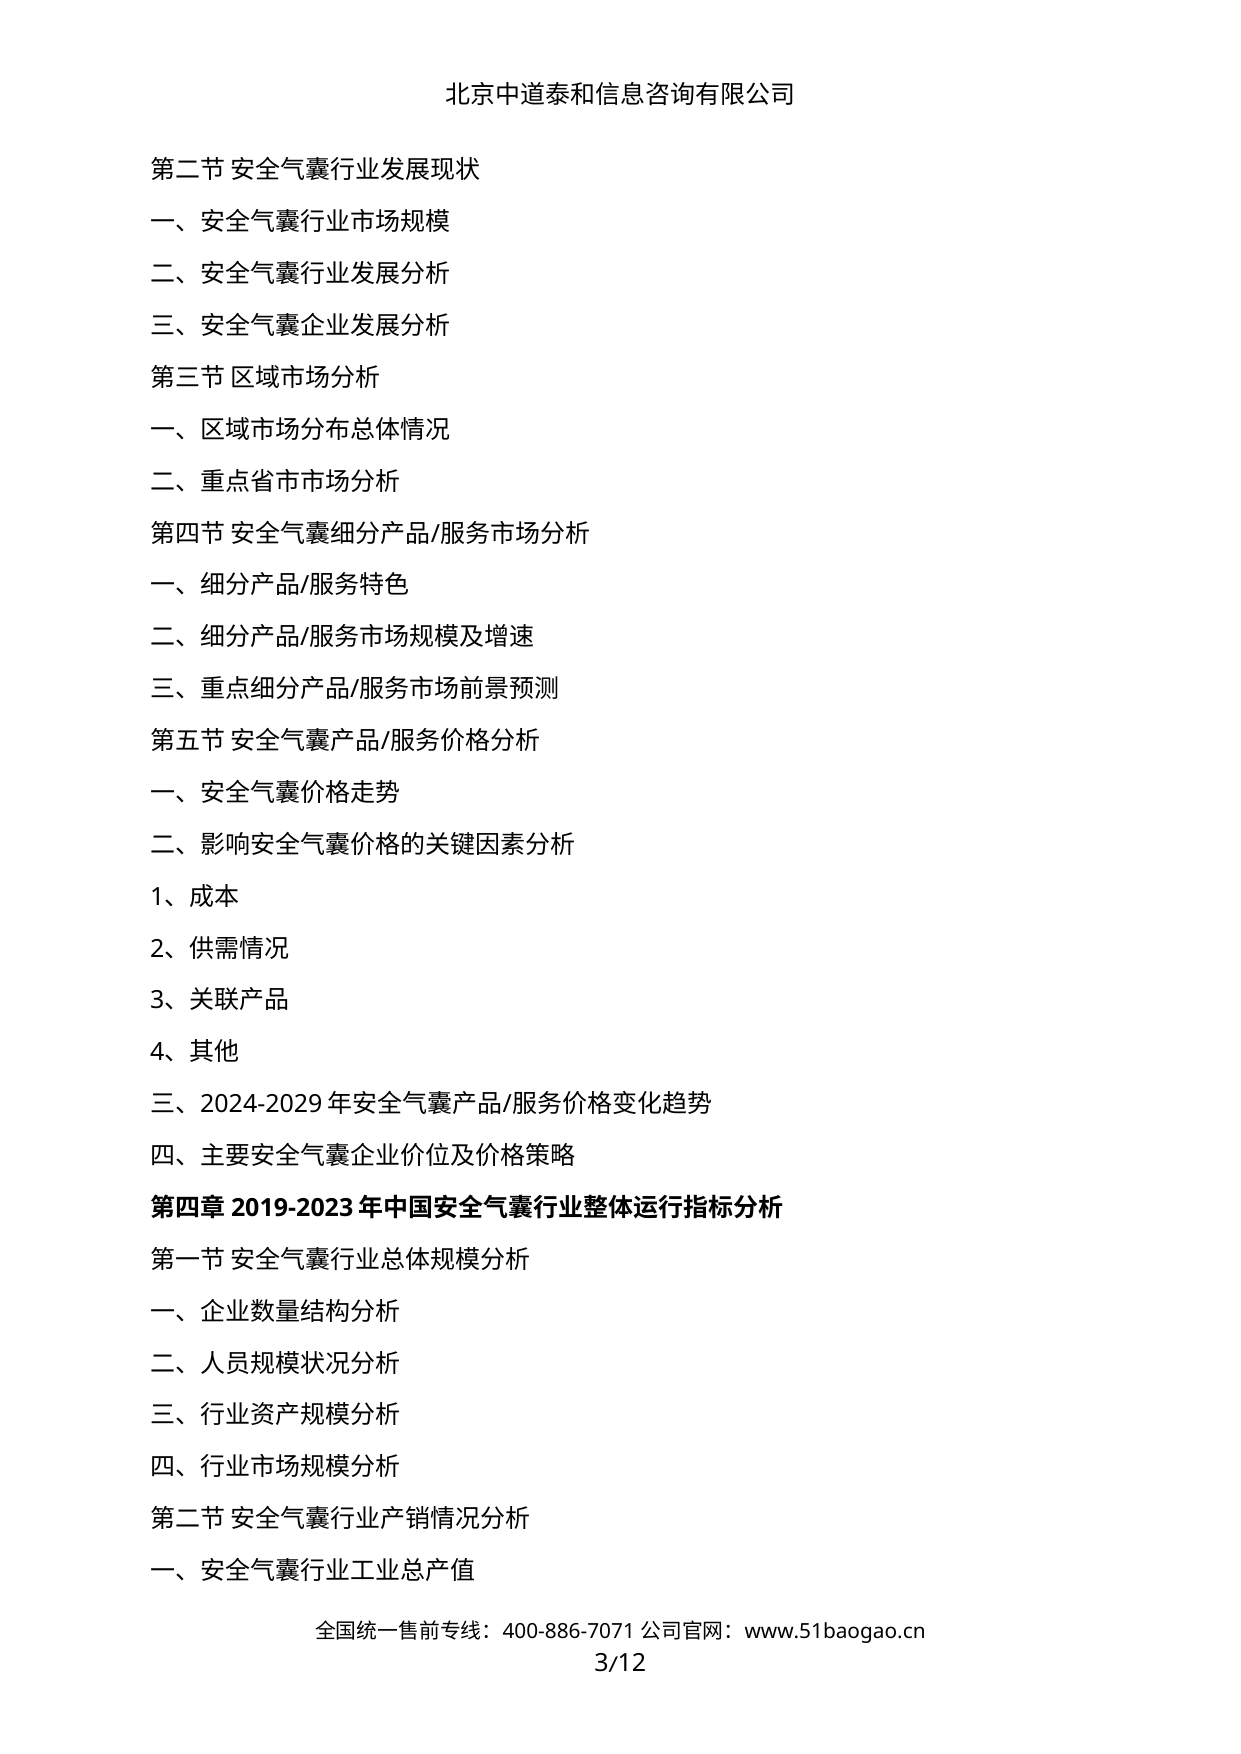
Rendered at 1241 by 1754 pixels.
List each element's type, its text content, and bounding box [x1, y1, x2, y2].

text 第四章 2019-2023年中国安全气囊行业整体运行指标分析 [150, 1187, 1090, 1224]
text 一、安全气囊行业工业总产值 [150, 1551, 1090, 1587]
text 二、细分产品/服务市场规模及增速 [150, 617, 1090, 653]
text 四、行业市场规模分析 [150, 1447, 1090, 1483]
text 一、区域市场分布总体情况 [150, 409, 1090, 446]
text 三、重点细分产品/服务市场前景预测 [150, 669, 1090, 705]
text 第二节 安全气囊行业产销情况分析 [150, 1499, 1090, 1535]
text 二、重点省市市场分析 [150, 461, 1090, 497]
text 3、关联产品 [150, 980, 1090, 1016]
text 第五节 安全气囊产品/服务价格分析 [150, 721, 1090, 757]
text 三、行业资产规模分析 [150, 1395, 1090, 1431]
text 1、成本 [150, 876, 1090, 912]
text 第一节 安全气囊行业总体规模分析 [150, 1239, 1090, 1276]
text 二、安全气囊行业发展分析 [150, 254, 1090, 290]
text 第二节 安全气囊行业发展现状 [150, 150, 1090, 186]
text 二、影响安全气囊价格的关键因素分析 [150, 824, 1090, 861]
text 一、安全气囊价格走势 [150, 772, 1090, 809]
text 一、安全气囊行业市场规模 [150, 202, 1090, 238]
text 三、安全气囊企业发展分析 [150, 306, 1090, 342]
text 第三节 区域市场分析 [150, 357, 1090, 394]
text 一、企业数量结构分析 [150, 1291, 1090, 1327]
text 第四节 安全气囊细分产品/服务市场分析 [150, 513, 1090, 549]
text 4、其他 [150, 1032, 1090, 1068]
text 2、供需情况 [150, 928, 1090, 964]
text 一、细分产品/服务特色 [150, 565, 1090, 601]
text 二、人员规模状况分析 [150, 1343, 1090, 1379]
text 四、主要安全气囊企业价位及价格策略 [150, 1136, 1090, 1172]
text 三、2024-2029年安全气囊产品/服务价格变化趋势 [150, 1084, 1090, 1120]
